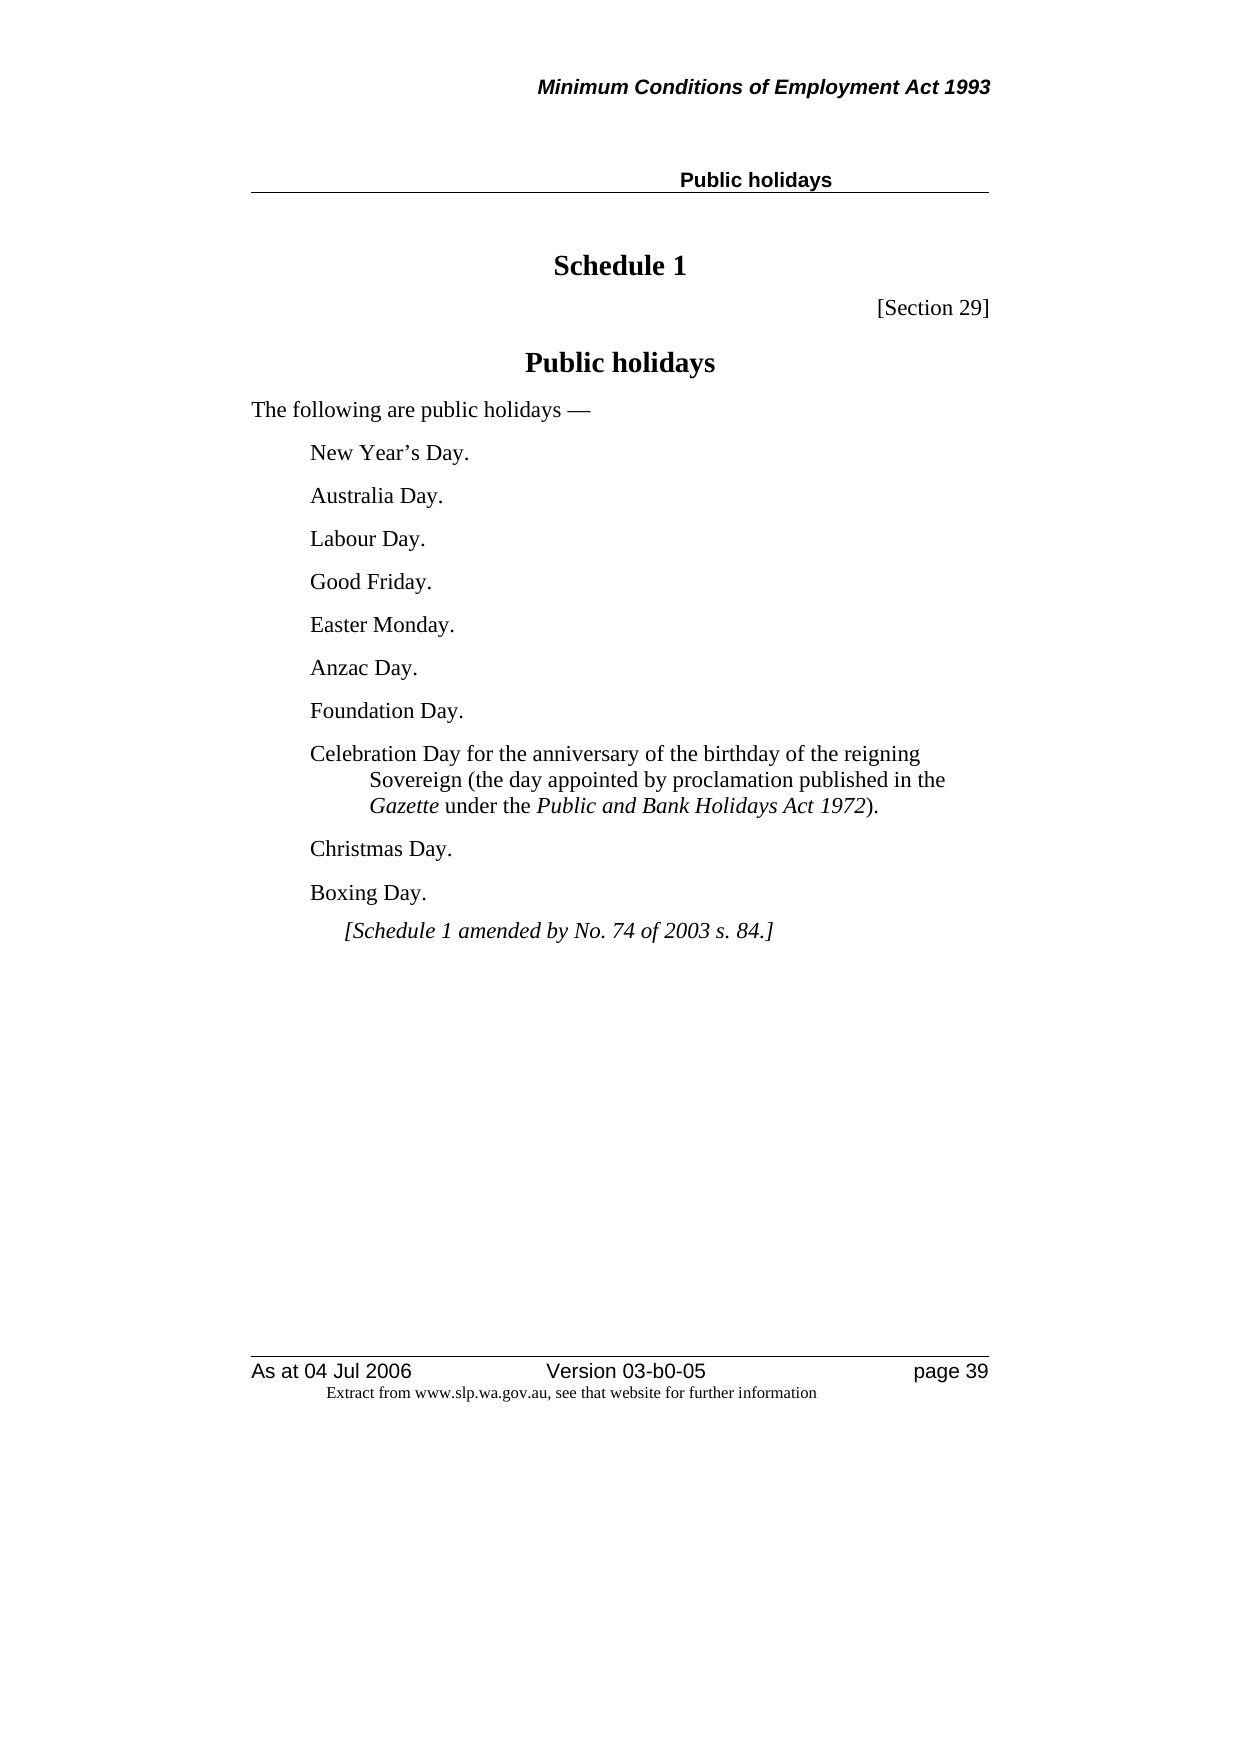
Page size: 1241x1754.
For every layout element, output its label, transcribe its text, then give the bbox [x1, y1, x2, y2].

text Boxing Day. [251, 878, 989, 905]
text Australia Day. [251, 482, 989, 508]
subtitle Schedule 1 [251, 248, 989, 282]
text New Year’s Day. [251, 439, 989, 465]
text Good Friday. [251, 568, 989, 594]
text [Schedule 1 amended by No. 74 of 2003 s. 84.] [251, 917, 989, 944]
text Foundation Day. [251, 697, 989, 723]
text Labour Day. [251, 525, 989, 551]
text Easter Monday. [251, 611, 989, 637]
text The following are public holidays — [251, 396, 989, 422]
text Anzac Day. [251, 654, 989, 680]
subtitle Public holidays [251, 345, 989, 379]
text Celebration Day for the anniversary of the birthday of the reigning Sovereign (the day appointed by proclamation published in the Gazette under the Public and Bank Holidays Act 1972). [251, 740, 989, 819]
text Christmas Day. [251, 836, 989, 862]
text [Section 29] [251, 294, 989, 320]
